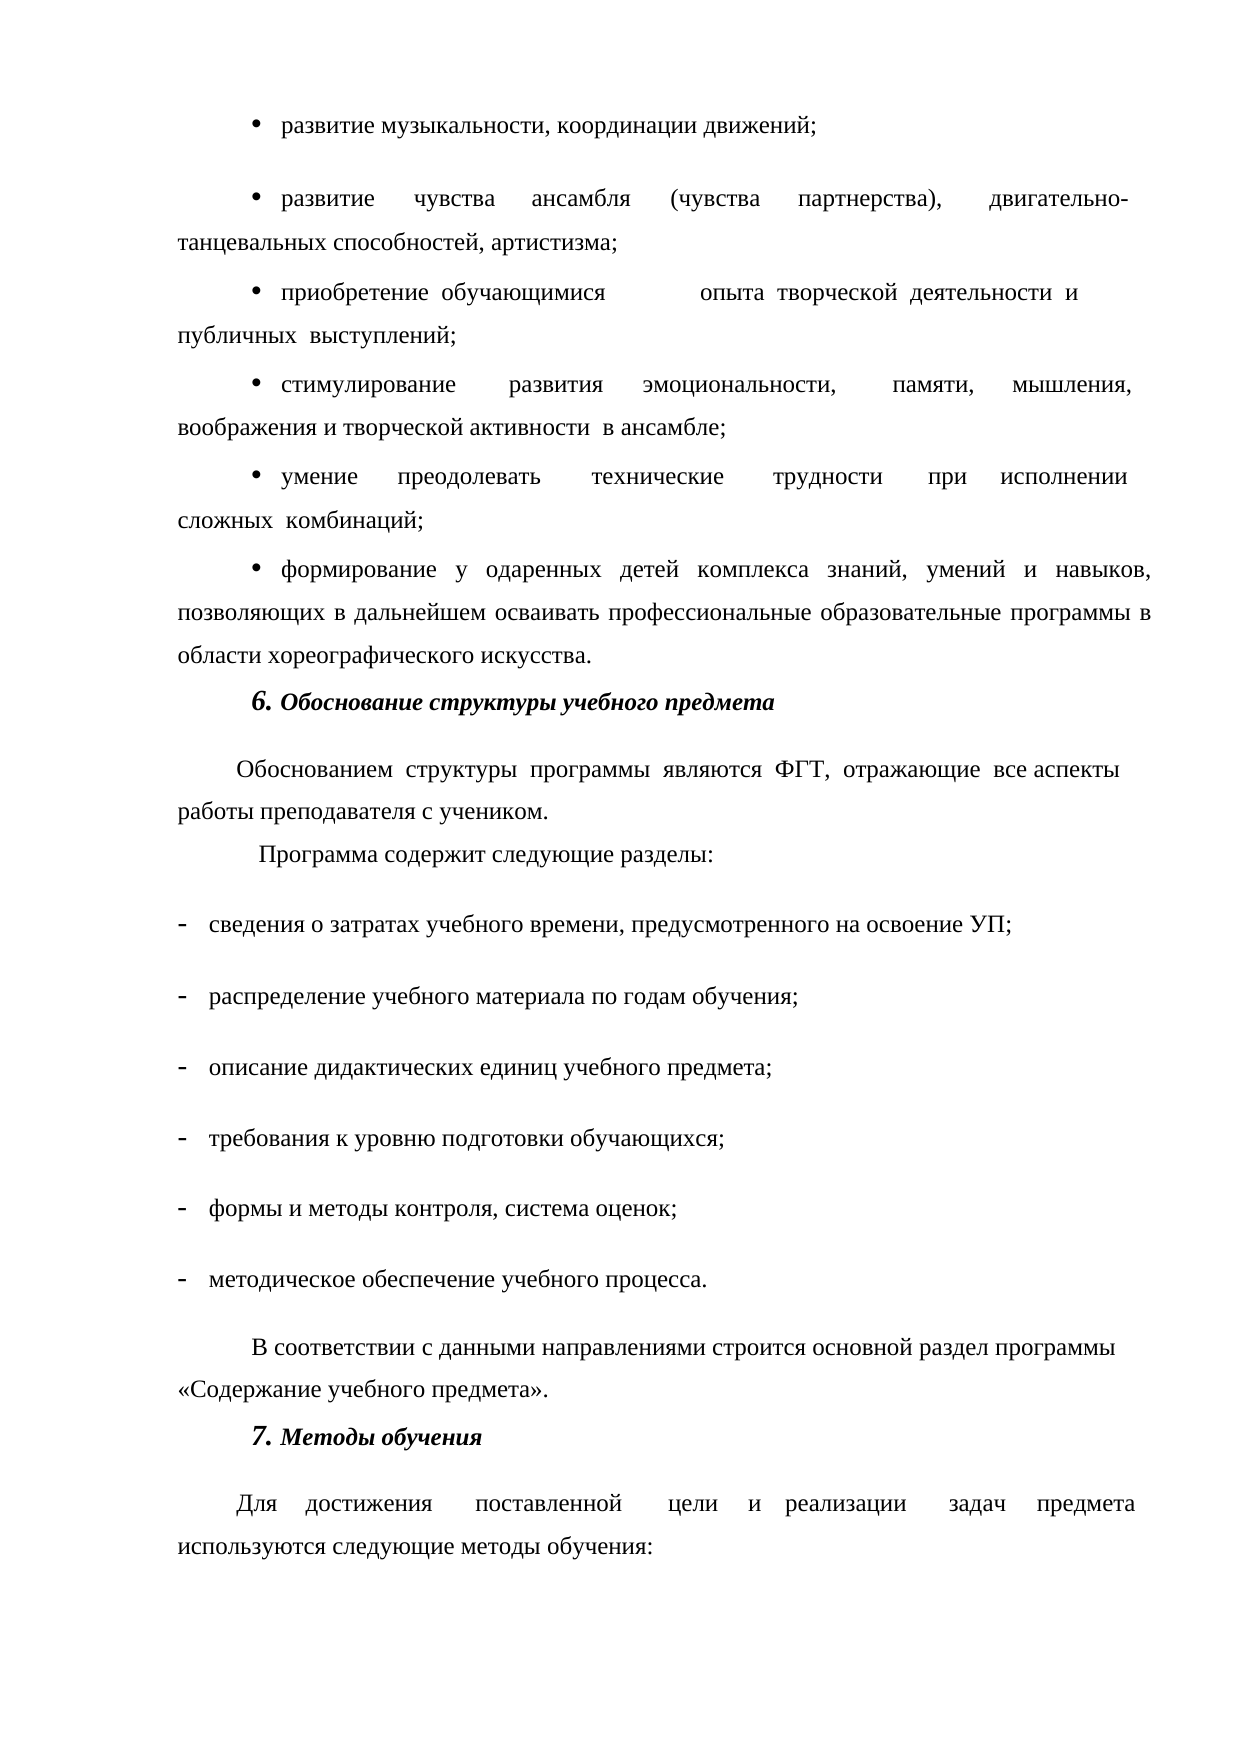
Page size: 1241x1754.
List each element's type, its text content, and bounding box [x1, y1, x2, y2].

list умение преодолевать технические трудности при исполнении сложных комбинаций; [177, 457, 1149, 534]
list стимулирование развития эмоциональности, памяти, мышления, воображения и творческой активности в ансамбле; [177, 365, 1152, 441]
text Для достижения поставленной цели и реализации задач предмета используются следующие методы обучения: [177, 1488, 1152, 1560]
list Методы обучения [251, 1418, 1163, 1451]
list развитие музыкальности, координации движений; [251, 106, 1163, 140]
list формы и методы контроля, система оценок; [177, 1189, 1163, 1223]
list формирование у одаренных детей комплекса знаний, умений и навыков, позволяющих в дальнейшем осваивать профессиональные образовательные программы в области хореографического искусства. [177, 550, 1152, 669]
list требования к уровню подготовки обучающихся; [177, 1119, 1163, 1152]
text Программа содержит следующие разделы: [258, 839, 1163, 868]
list приобретение обучающимися опыта творческой деятельности и публичных выступлений; [177, 273, 1152, 349]
list распределение учебного материала по годам обучения; [177, 977, 1163, 1010]
text В соответствии с данными направлениями строится основной раздел программы «Содержание учебного предмета». [177, 1332, 1163, 1403]
list сведения о затратах учебного времени, предусмотренного на освоение УП; [177, 906, 1163, 939]
list описание дидактических единиц учебного предмета; [177, 1048, 1163, 1081]
list методическое обеспечение учебного процесса. [177, 1261, 1163, 1294]
text Обоснованием структуры программы являются ФГТ, отражающие все аспекты работы преподавателя с учеником. [177, 754, 1152, 825]
list Обоснование структуры учебного предмета [251, 683, 1163, 717]
list развитие чувства ансамбля (чувства партнерства), двигательно- танцевальных способностей, артистизма; [177, 179, 1153, 256]
